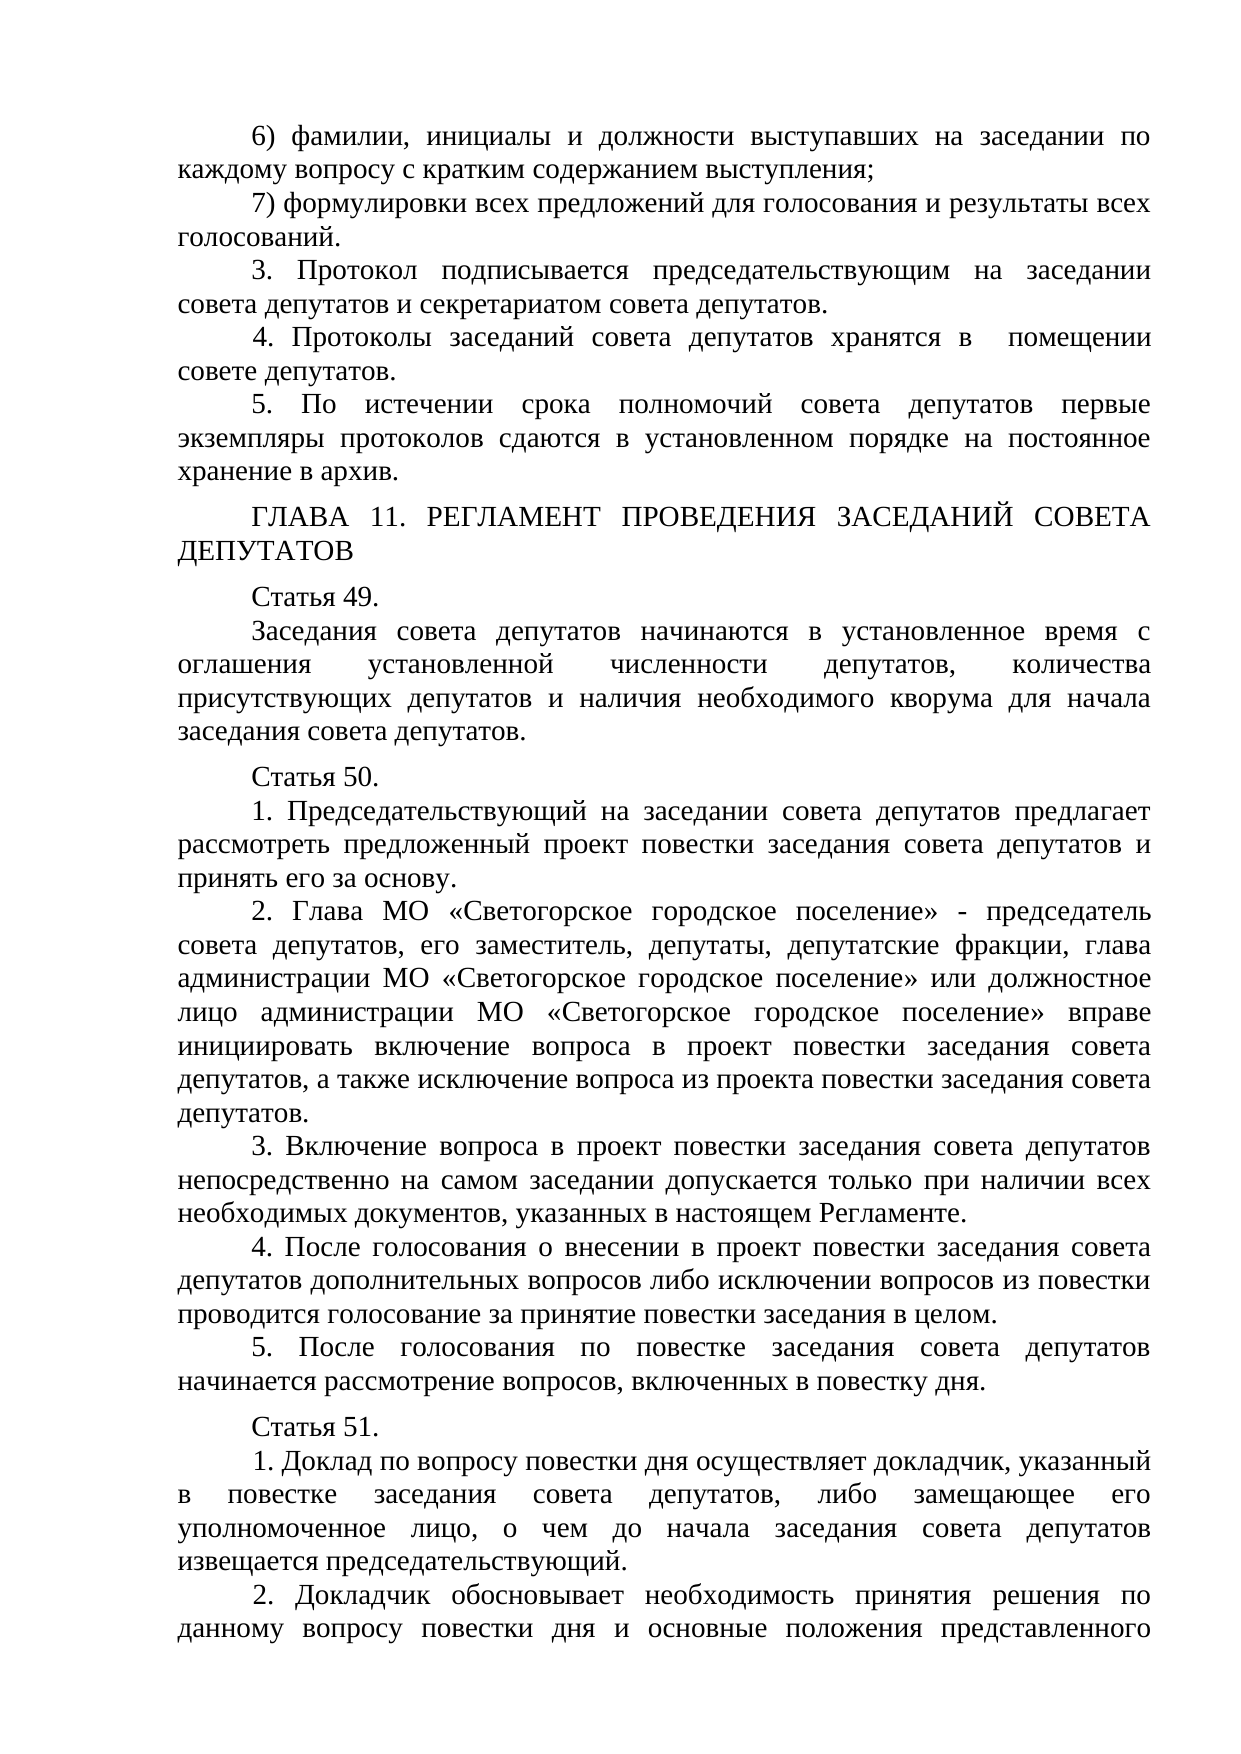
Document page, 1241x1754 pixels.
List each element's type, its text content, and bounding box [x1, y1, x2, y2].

text Статья 49. [177, 579, 1152, 613]
text 2. Глава МО «Светогорское городское поселение» - председатель совета депутатов, его заместитель, депутаты, депутатские фракции, глава администрации МО «Светогорское городское поселение» или должностное лицо администрации МО «Светогорское городское поселение» вправе инициировать включение вопроса в проект повестки заседания совета депутатов, а также исключение вопроса из проекта повестки заседания совета депутатов. [177, 893, 1152, 1128]
text Статья 50. [177, 759, 1152, 793]
text Глава 11. Регламент проведения заседаний совета депутатов [177, 499, 1152, 567]
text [177, 1577, 1152, 1644]
text Статья 51. [177, 1409, 1152, 1443]
text Заседания совета депутатов начинаются в установленное время с оглашения установленной численности депутатов, количества присутствующих депутатов и наличия необходимого кворума для начала заседания совета депутатов. [177, 613, 1152, 747]
text 4. После голосования о внесении в проект повестки заседания совета депутатов дополнительных вопросов либо исключении вопросов из повестки проводится голосование за принятие повестки заседания в целом. [177, 1229, 1152, 1329]
text 3. Включение вопроса в проект повестки заседания совета депутатов непосредственно на самом заседании допускается только при наличии всех необходимых документов, указанных в настоящем Регламенте. [177, 1128, 1152, 1229]
text 5. После голосования по повестке заседания совета депутатов начинается рассмотрение вопросов, включенных в повестку дня. [177, 1329, 1152, 1397]
text 6) фамилии, инициалы и должности выступавших на заседании по каждому вопросу с кратким содержанием выступления; [177, 118, 1152, 185]
text 4. Протоколы заседаний совета депутатов хранятся в помещении совете депутатов. [177, 319, 1152, 386]
text 1. Доклад по вопросу повестки дня осуществляет докладчик, указанный в повестке заседания совета депутатов, либо замещающее его уполномоченное лицо, о чем до начала заседания совета депутатов извещается председательствующий. [177, 1443, 1152, 1577]
text 5. По истечении срока полномочий совета депутатов первые экземпляры протоколов сдаются в установленном порядке на постоянное хранение в архив. [177, 386, 1152, 487]
text 3. Протокол подписывается председательствующим на заседании совета депутатов и секретариатом совета депутатов. [177, 252, 1152, 319]
text 1. Председательствующий на заседании совета депутатов предлагает рассмотреть предложенный проект повестки заседания совета депутатов и принять его за основу. [177, 793, 1152, 893]
text 7) формулировки всех предложений для голосования и результаты всех голосований. [177, 185, 1152, 252]
